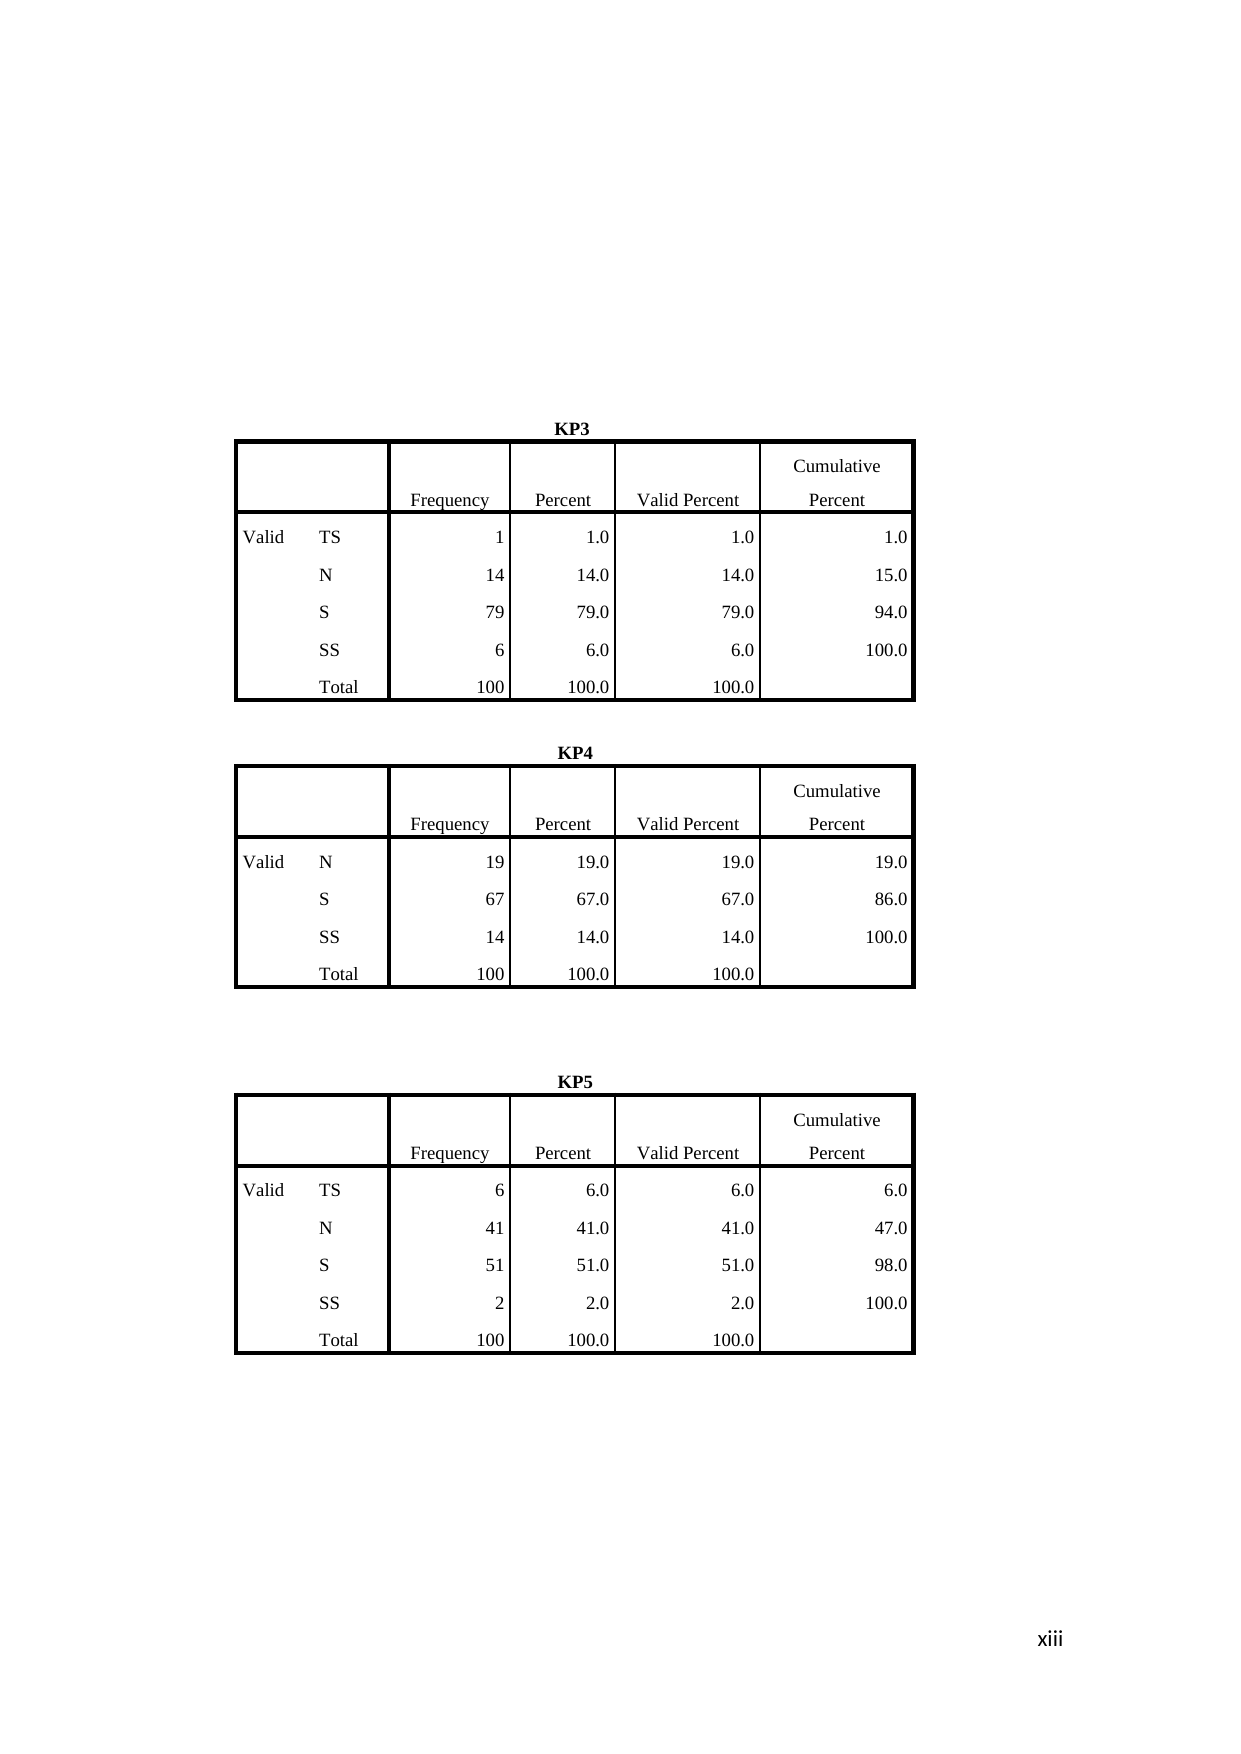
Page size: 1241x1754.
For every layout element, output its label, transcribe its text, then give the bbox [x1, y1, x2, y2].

table_cell 1.0 [511, 514, 614, 548]
table_cell 41.0 [511, 1201, 614, 1238]
table_cell 6.0 [511, 623, 614, 660]
table_cell 19 [391, 839, 509, 872]
table_cell 100.0 [616, 660, 759, 698]
table_cell TS [313, 514, 387, 548]
table_cell 100.0 [616, 1314, 759, 1351]
table_cell Percent [511, 444, 614, 510]
table_cell 6.0 [616, 1168, 759, 1201]
table_cell [761, 1314, 911, 1351]
table_cell 51.0 [511, 1239, 614, 1276]
table_cell 79 [391, 585, 509, 623]
table_cell 67.0 [616, 872, 759, 910]
table_cell 15.0 [761, 548, 911, 585]
table_cell Frequency [391, 1097, 509, 1163]
table_cell SS [313, 1276, 387, 1313]
table_cell Total [313, 1314, 387, 1351]
table_cell 14 [391, 910, 509, 947]
table_cell 100.0 [761, 1276, 911, 1313]
table_cell 19.0 [616, 839, 759, 872]
table_cell 1 [391, 514, 509, 548]
table_cell Valid Percent [616, 444, 759, 510]
table_cell 2 [391, 1276, 509, 1313]
table_cell Valid [238, 514, 313, 698]
table_cell Total [313, 660, 387, 698]
table_cell 6.0 [511, 1168, 614, 1201]
table_cell 100 [391, 1314, 509, 1351]
table_cell 6.0 [761, 1168, 911, 1201]
table_cell [761, 660, 911, 698]
table_cell [238, 768, 387, 835]
table_cell 100 [391, 947, 509, 985]
table_cell 100 [391, 660, 509, 698]
table_cell 14.0 [616, 548, 759, 585]
table_cell Frequency [391, 444, 509, 510]
table_cell S [313, 872, 387, 910]
table_header KP5 [236, 1059, 913, 1093]
table_cell 1.0 [761, 514, 911, 548]
table_cell 6 [391, 623, 509, 660]
table_cell 100.0 [616, 947, 759, 985]
table_cell 6 [391, 1168, 509, 1201]
table_cell 14.0 [511, 910, 614, 947]
table_header KP4 [236, 731, 913, 764]
table_cell SS [313, 623, 387, 660]
table_cell Cumulative Percent [761, 444, 911, 510]
table_cell 2.0 [616, 1276, 759, 1313]
table_cell 100.0 [761, 623, 911, 660]
table_cell 2.0 [511, 1276, 614, 1313]
table_cell Valid Percent [616, 1097, 759, 1163]
table_cell N [313, 1201, 387, 1238]
table_cell [238, 1097, 387, 1163]
table_cell 47.0 [761, 1201, 911, 1238]
table_cell 14 [391, 548, 509, 585]
table_cell 1.0 [616, 514, 759, 548]
table_cell 79.0 [511, 585, 614, 623]
table_cell 14.0 [616, 910, 759, 947]
table_cell Percent [511, 768, 614, 835]
table_cell 14.0 [511, 548, 614, 585]
table_cell 100.0 [761, 910, 911, 947]
table_cell Percent [511, 1097, 614, 1163]
table_cell SS [313, 910, 387, 947]
table_cell 100.0 [511, 660, 614, 698]
table_cell Total [313, 947, 387, 985]
table_cell 67 [391, 872, 509, 910]
table_cell 86.0 [761, 872, 911, 910]
table_cell 67.0 [511, 872, 614, 910]
table_cell Cumulative Percent [761, 768, 911, 835]
table_cell N [313, 548, 387, 585]
table_cell N [313, 839, 387, 872]
table_cell S [313, 1239, 387, 1276]
table_cell Cumulative Percent [761, 1097, 911, 1163]
table_cell Frequency [391, 768, 509, 835]
table_cell 41 [391, 1201, 509, 1238]
table_cell Valid [238, 839, 313, 985]
table_cell 79.0 [616, 585, 759, 623]
table_header KP3 [236, 206, 913, 439]
table_cell 41.0 [616, 1201, 759, 1238]
table_cell Valid [238, 1168, 313, 1351]
table_cell 51 [391, 1239, 509, 1276]
table_cell [238, 444, 387, 510]
table_cell TS [313, 1168, 387, 1201]
table_cell 98.0 [761, 1239, 911, 1276]
table_cell [761, 947, 911, 985]
table_cell 19.0 [511, 839, 614, 872]
table_cell 51.0 [616, 1239, 759, 1276]
table_cell Valid Percent [616, 768, 759, 835]
table_cell 100.0 [511, 947, 614, 985]
table_cell 94.0 [761, 585, 911, 623]
table_cell 6.0 [616, 623, 759, 660]
table_cell 19.0 [761, 839, 911, 872]
table_cell 100.0 [511, 1314, 614, 1351]
table_cell S [313, 585, 387, 623]
